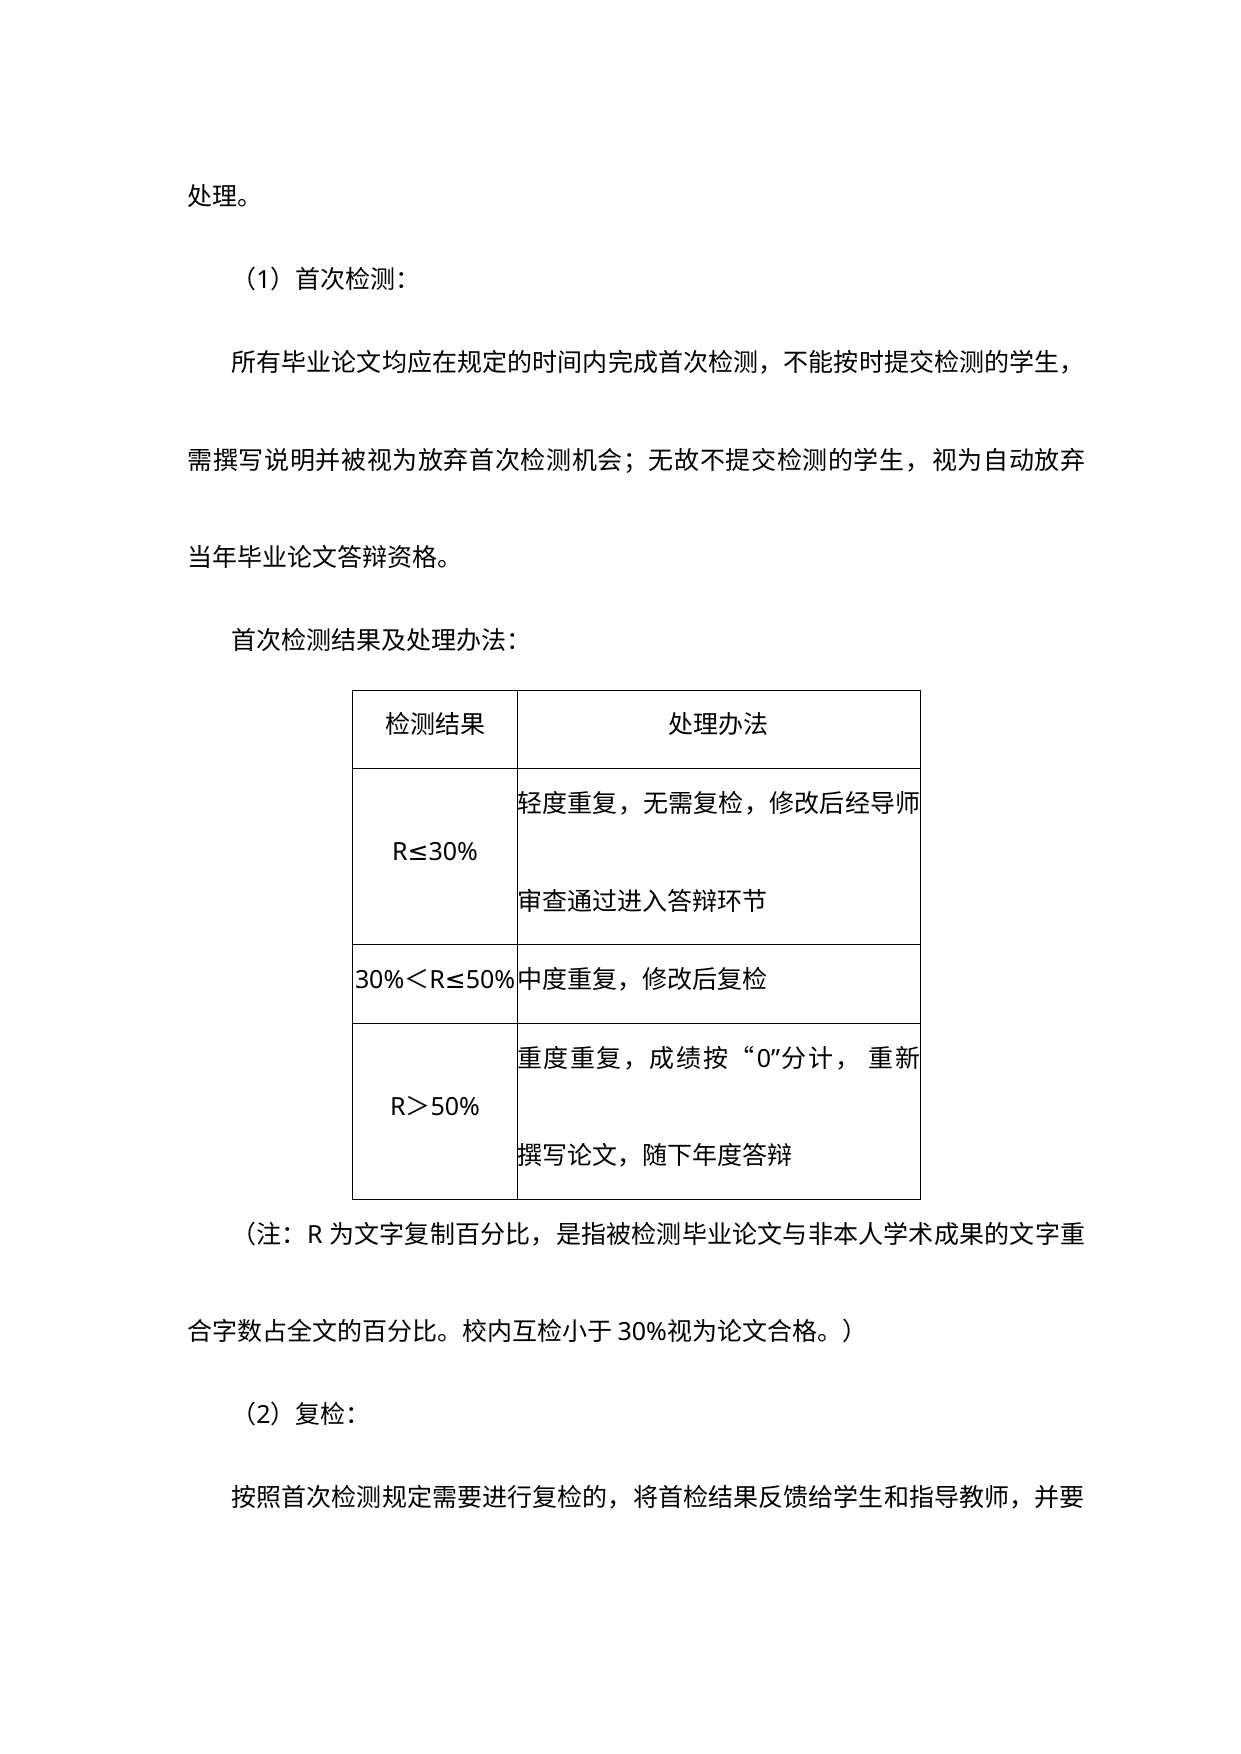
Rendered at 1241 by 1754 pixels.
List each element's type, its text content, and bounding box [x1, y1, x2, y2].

table_cell 轻度重复，无需复检，修改后经导师审查通过进入答辩环节 [518, 769, 920, 944]
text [187, 162, 1085, 227]
table_cell R≤30% [353, 769, 517, 944]
text （1）首次检测： [187, 245, 1085, 310]
table_cell 重度重复，成绩按“0”分计， 重新撰写论文，随下年度答辩 [518, 1024, 920, 1199]
text 所有毕业论文均应在规定的时间内完成首次检测，不能按时提交检测的学生，需撰写说明并被视为放弃首次检测机会；无故不提交检测的学生，视为自动放弃当年毕业论文答辩资格。 [187, 328, 1085, 588]
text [187, 1463, 1085, 1528]
table_cell 30%＜R≤50% [353, 945, 517, 1023]
table_cell 中度重复，修改后复检 [518, 945, 920, 1023]
table_header 处理办法 [518, 691, 920, 768]
table_header 检测结果 [353, 691, 517, 768]
table_cell R＞50% [353, 1024, 517, 1199]
text （注：R 为文字复制百分比，是指被检测毕业论文与非本人学术成果的文字重合字数占全文的百分比。校内互检小于30%视为论文合格。） [187, 1200, 1085, 1362]
text （2）复检： [187, 1380, 1085, 1445]
text 首次检测结果及处理办法： [187, 606, 1085, 671]
